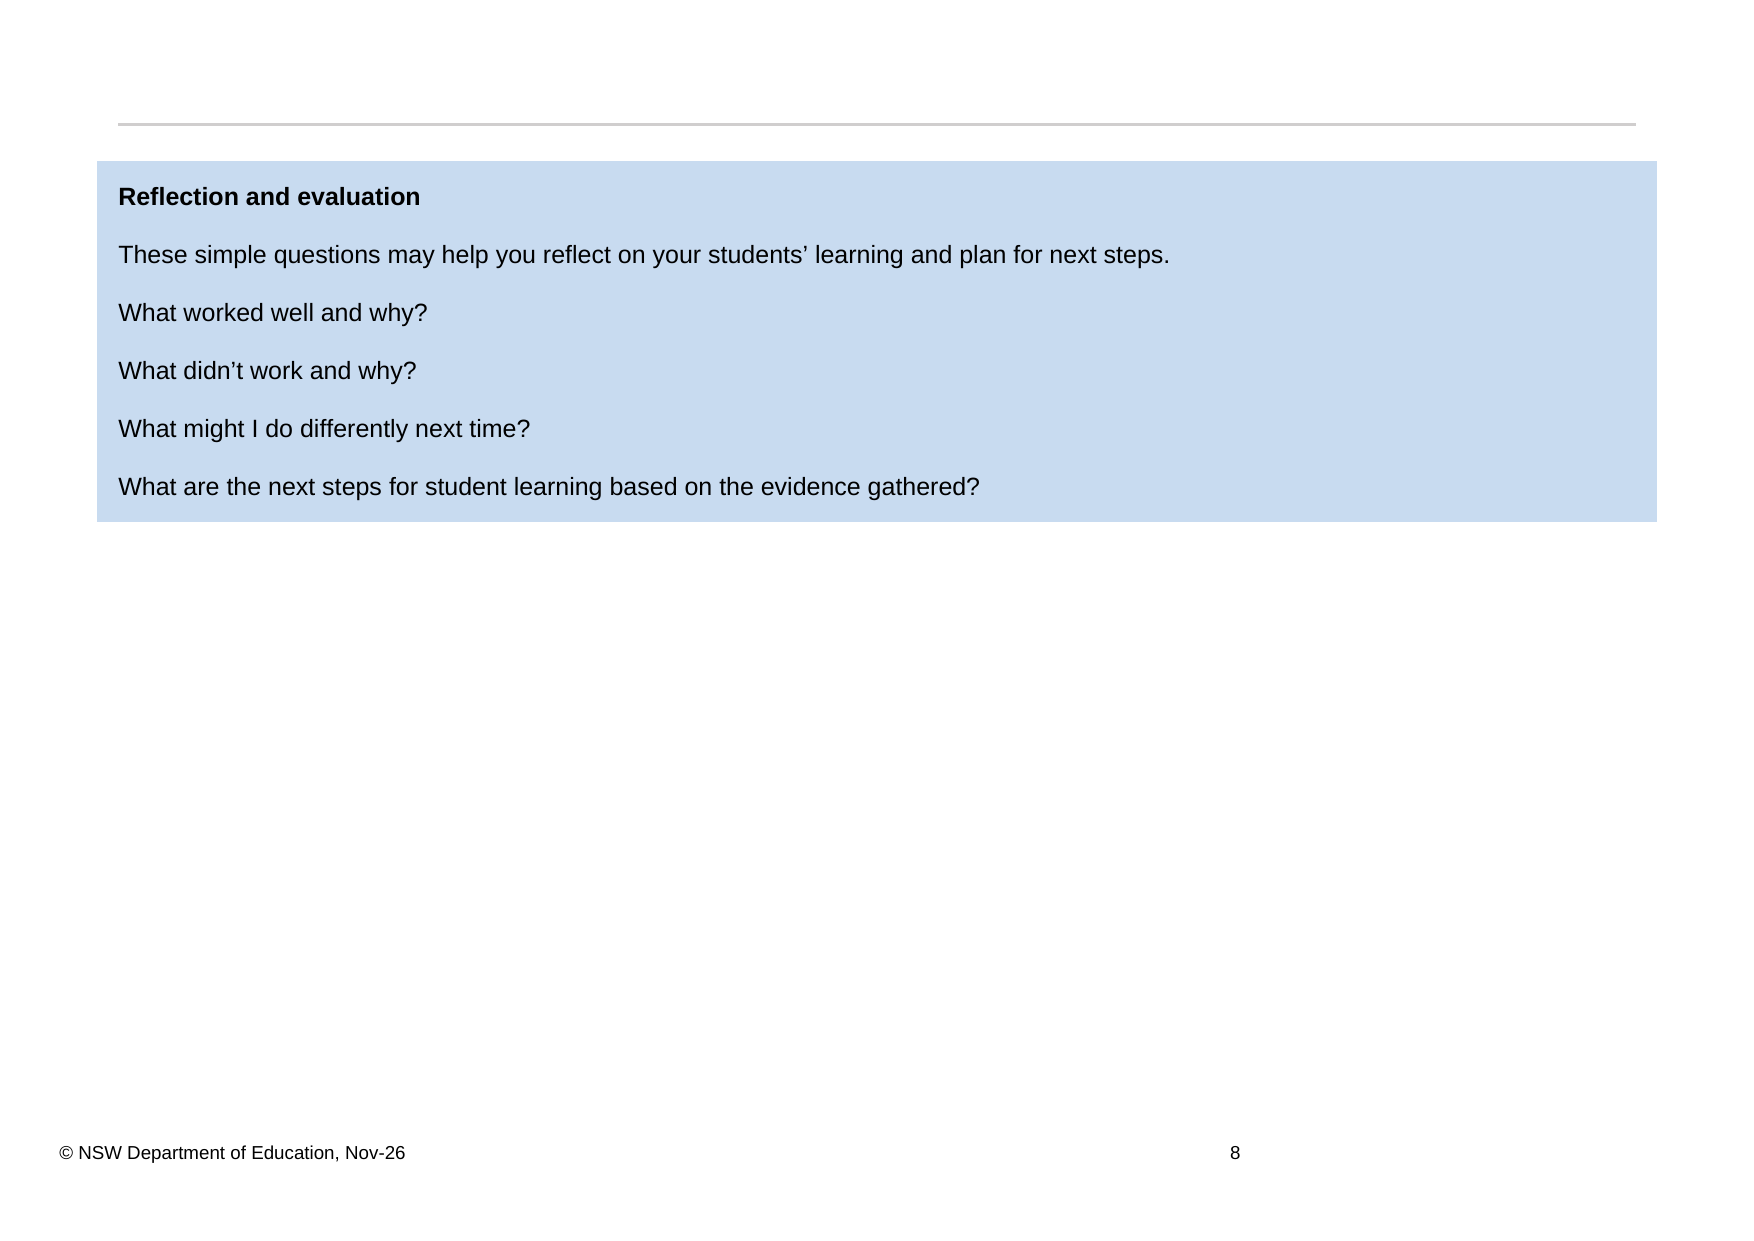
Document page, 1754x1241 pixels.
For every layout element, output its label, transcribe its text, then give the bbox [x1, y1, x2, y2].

text What didn’t work and why? [97, 329, 1657, 385]
text What might I do differently next time? [97, 387, 1657, 443]
text What worked well and why? [97, 271, 1657, 327]
text What are the next steps for student learning based on the evidence gathered? [97, 445, 1657, 522]
text These simple questions may help you reflect on your students’ learning and plan for next steps. [97, 213, 1657, 269]
text Reflection and evaluation [97, 161, 1657, 211]
